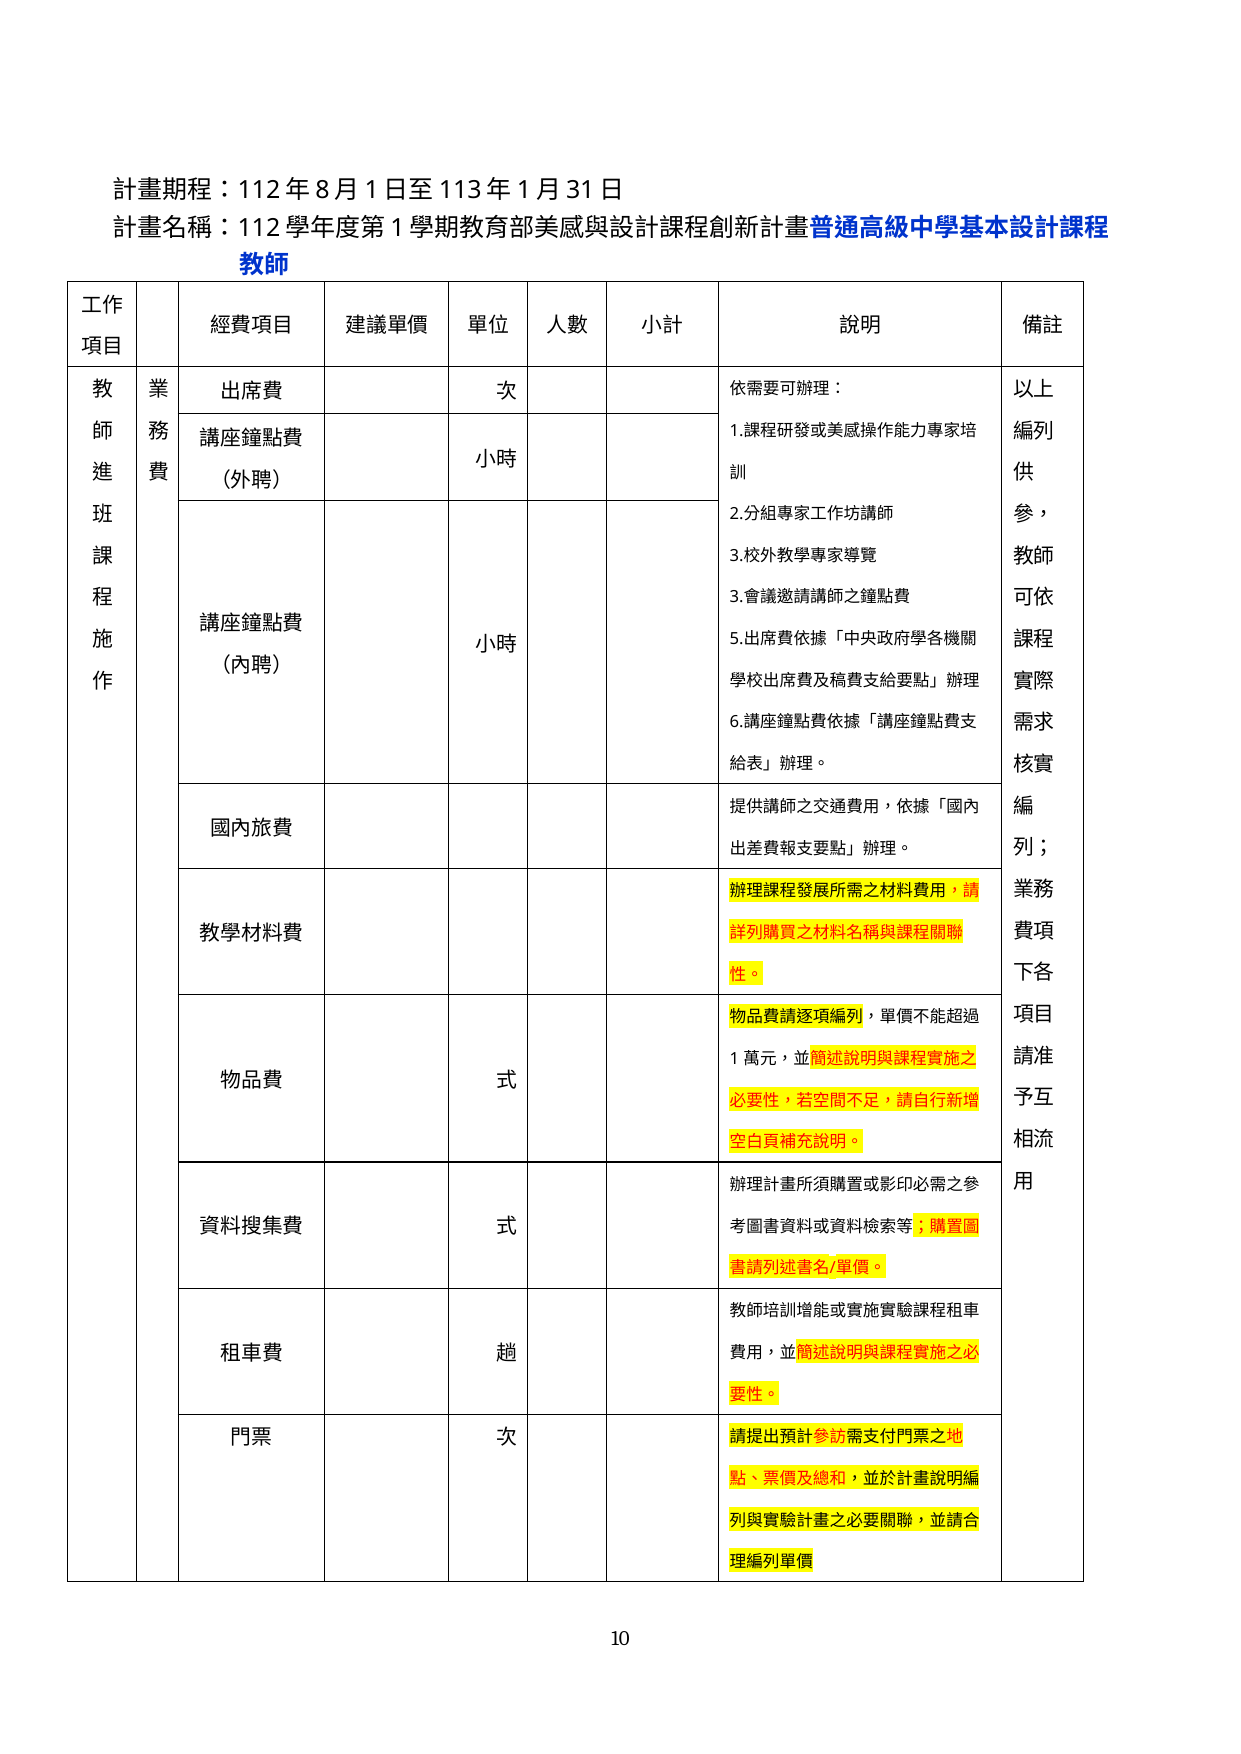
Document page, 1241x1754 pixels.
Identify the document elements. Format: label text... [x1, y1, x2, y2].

table_cell 業務費 [137, 367, 178, 1581]
table_cell 出席費 [179, 367, 324, 413]
table_cell [607, 1163, 718, 1287]
table_cell 依需要可辦理： 1.課程研發或美感操作能力專家培訓 2.分組專家工作坊講師 3.校外教學專家導覽 3.會議邀請講師之鐘點費 5.出席費依據「中央政府學各機關學校出席費及稿費支給要點」辦理 6.講座鐘點費依據「講座鐘點費支給表」辦理。 [719, 367, 1001, 783]
table_cell [528, 501, 606, 783]
table_cell [528, 1289, 606, 1413]
table_header 經費項目 [179, 282, 324, 366]
table_cell [325, 995, 448, 1161]
table_cell 教師培訓增能或實施實驗課程租車費用，並簡述說明與課程實施之必要性。 [719, 1289, 1001, 1413]
table_cell [449, 869, 527, 994]
table_cell [325, 869, 448, 994]
table_cell [528, 1415, 606, 1581]
table_cell 次 [449, 1415, 527, 1581]
table_header [137, 282, 178, 366]
table_header 人數 [528, 282, 606, 366]
table_header 說明 [719, 282, 1001, 366]
text 計畫名稱：112學年度第1學期教育部美感與設計課程創新計畫普通高級中學基本設計課程教師 [112, 206, 1128, 281]
table_cell 式 [449, 995, 527, 1161]
table_cell 辦理計畫所須購置或影印必需之參考圖書資料或資料檢索等；購置圖書請列述書名/單價。 [719, 1163, 1001, 1287]
table_cell [607, 784, 718, 868]
table_header 單位 [449, 282, 527, 366]
table_cell [607, 367, 718, 413]
table_cell 小時 [449, 501, 527, 783]
table_cell [325, 501, 448, 783]
table_cell [607, 1289, 718, 1413]
table_cell [325, 784, 448, 868]
table_cell [607, 995, 718, 1161]
table_cell 請提出預計參訪需支付門票之地點、票價及總和，並於計畫說明編列與實驗計畫之必要關聯，並請合理編列單價 [719, 1415, 1001, 1581]
table_cell 教 師 進 班 課 程 施 作 [68, 367, 136, 1581]
table_cell [325, 414, 448, 500]
table_cell 式 [449, 1163, 527, 1287]
table_cell 資料搜集費 [179, 1163, 324, 1287]
table_header 小計 [607, 282, 718, 366]
table_header 備註 [1002, 282, 1083, 366]
table_cell 提供講師之交通費用，依據「國內出差費報支要點」辦理。 [719, 784, 1001, 868]
table_cell 講座鐘點費（內聘） [179, 501, 324, 783]
table_cell [607, 869, 718, 994]
table_cell 小時 [449, 414, 527, 500]
table_cell [449, 784, 527, 868]
table_cell [325, 1163, 448, 1287]
table_cell 租車費 [179, 1289, 324, 1413]
table_cell 物品費請逐項編列，單價不能超過 1 萬元，並簡述說明與課程實施之必要性，若空間不足，請自行新增空白頁補充說明。 [719, 995, 1001, 1161]
table_cell 門票 [179, 1415, 324, 1581]
table_cell [528, 869, 606, 994]
table_header 工作項目 [68, 282, 136, 366]
table_cell [325, 1289, 448, 1413]
table_cell 講座鐘點費（外聘） [179, 414, 324, 500]
table_cell [325, 367, 448, 413]
table_cell [607, 1415, 718, 1581]
table_cell [528, 414, 606, 500]
table_header 建議單價 [325, 282, 448, 366]
table_cell 辦理課程發展所需之材料費用，請詳列購買之材料名稱與課程關聯性。 [719, 869, 1001, 994]
table_cell 國內旅費 [179, 784, 324, 868]
table_cell 趟 [449, 1289, 527, 1413]
table_cell [528, 995, 606, 1161]
table_cell 次 [449, 367, 527, 413]
table_cell [607, 501, 718, 783]
table_cell 教學材料費 [179, 869, 324, 994]
table_cell [528, 367, 606, 413]
table_cell 以上編列供參，教師可依課程實際需求核實編列；業務費項下各項目請准予互相流用 [1002, 367, 1083, 1581]
table_cell [607, 414, 718, 500]
text 計畫期程：112年8月1日至113年1月31日 [112, 169, 1128, 206]
table_cell [325, 1415, 448, 1581]
table_cell [528, 784, 606, 868]
table_cell [528, 1163, 606, 1287]
table_cell 物品費 [179, 995, 324, 1161]
